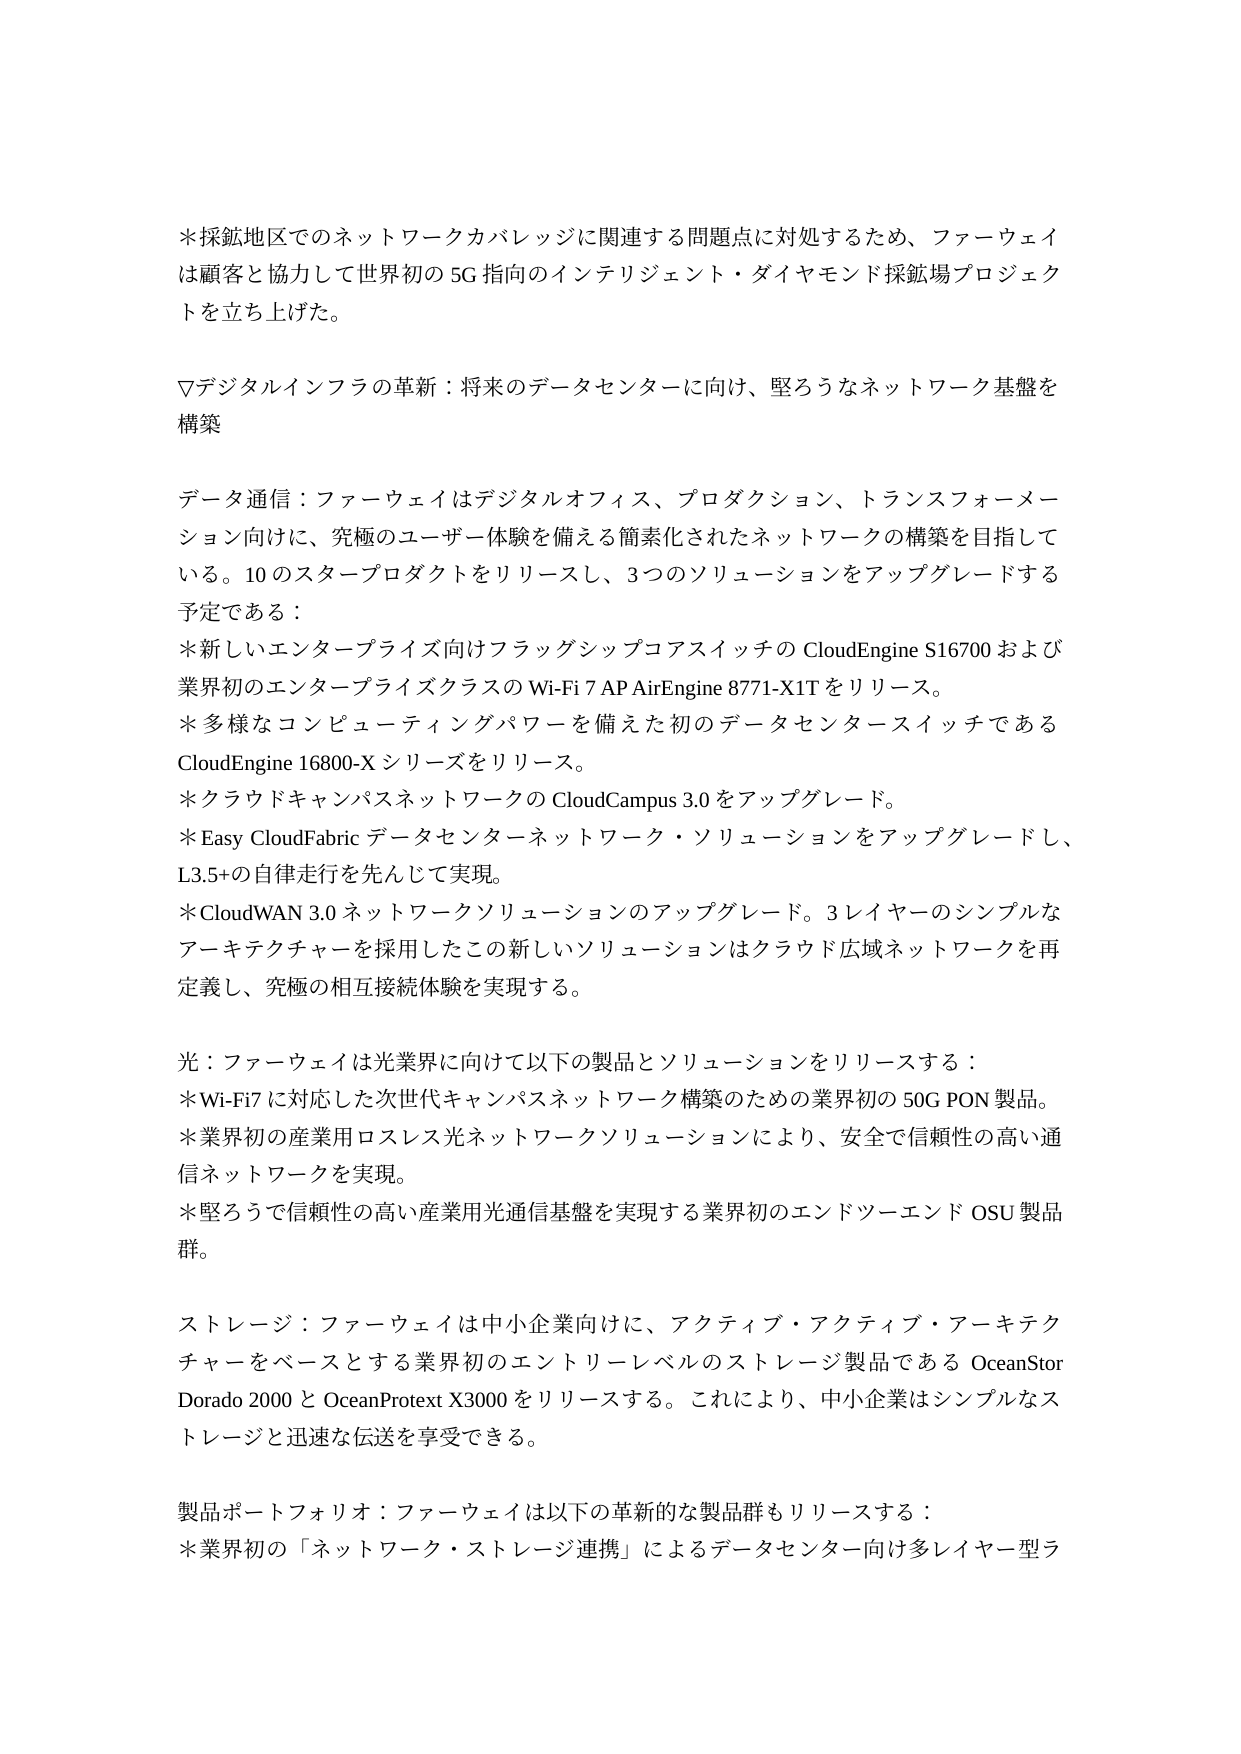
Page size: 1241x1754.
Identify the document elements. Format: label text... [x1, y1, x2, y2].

text ＊クラウドキャンパスネットワークのCloudCampus 3.0をアップグレード。 [177, 779, 1063, 817]
text ＊CloudWAN 3.0ネットワークソリューションのアップグレード。3レイヤーのシンプルなアーキテクチャーを採用したこの新しいソリューションはクラウド広域ネットワークを再定義し、究極の相互接続体験を実現する。 [177, 892, 1063, 1004]
text ＊堅ろうで信頼性の高い産業用光通信基盤を実現する業界初のエンドツーエンドOSU製品群。 [177, 1192, 1063, 1267]
text ▽デジタルインフラの革新：将来のデータセンターに向け、堅ろうなネットワーク基盤を構築 [177, 367, 1063, 442]
text ストレージ：ファーウェイは中小企業向けに、アクティブ・アクティブ・アーキテクチャーをベースとする業界初のエントリーレベルのストレージ製品であるOceanStor Dorado 2000とOceanProtext X3000をリリースする。これにより、中小企業はシンプルなストレージと迅速な伝送を享受できる。 [177, 1304, 1063, 1454]
text データ通信：ファーウェイはデジタルオフィス、プロダクション、トランスフォーメーション向けに、究極のユーザー体験を備える簡素化されたネットワークの構築を目指している。10のスタープロダクトをリリースし、3つのソリューションをアップグレードする予定である： [177, 479, 1063, 629]
text 光：ファーウェイは光業界に向けて以下の製品とソリューションをリリースする： [177, 1042, 1063, 1079]
text ＊採鉱地区でのネットワークカバレッジに関連する問題点に対処するため、ファーウェイは顧客と協力して世界初の5G指向のインテリジェント・ダイヤモンド採鉱場プロジェクトを立ち上げた。 [177, 217, 1063, 329]
text ＊多様なコンピューティングパワーを備えた初のデータセンタースイッチであるCloudEngine 16800-Xシリーズをリリース。 [177, 704, 1063, 779]
text ＊業界初の産業用ロスレス光ネットワークソリューションにより、安全で信頼性の高い通信ネットワークを実現。 [177, 1117, 1063, 1192]
text ＊Wi-Fi7に対応した次世代キャンパスネットワーク構築のための業界初の50G PON製品。 [177, 1079, 1063, 1117]
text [177, 1529, 1063, 1567]
text 製品ポートフォリオ：ファーウェイは以下の革新的な製品群もリリースする： [177, 1492, 1063, 1529]
text ＊Easy CloudFabricデータセンターネットワーク・ソリューションをアップグレードし、L3.5+の自律走行を先んじて実現。 [177, 817, 1063, 892]
text ＊新しいエンタープライズ向けフラッグシップコアスイッチのCloudEngine S16700および業界初のエンタープライズクラスのWi-Fi 7 AP AirEngine 8771-X1Tをリリース。 [177, 629, 1063, 704]
